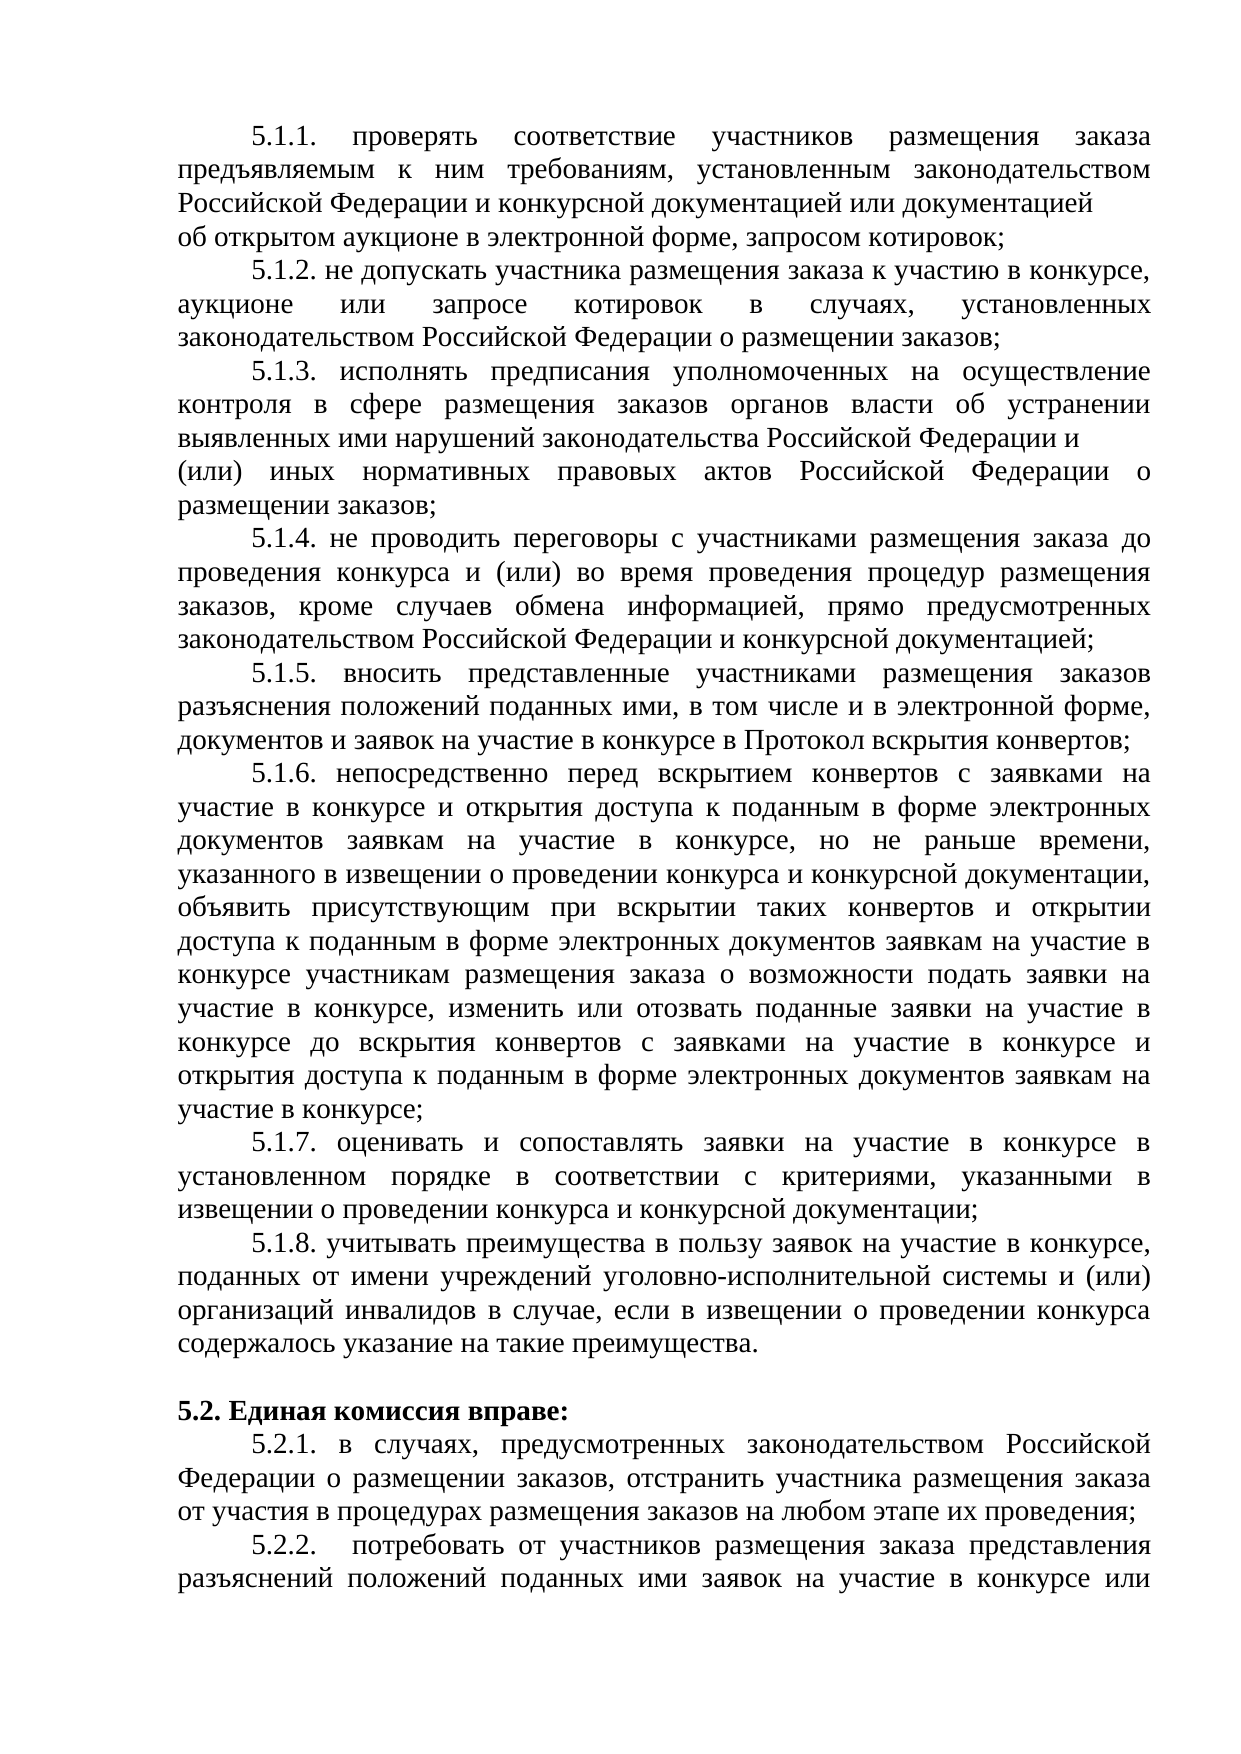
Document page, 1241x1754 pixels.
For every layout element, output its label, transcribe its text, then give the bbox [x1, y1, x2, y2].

text 5.1.2. не допускать участника размещения заказа к участию в конкурсе, аукционе или запросе котировок в случаях, установленных законодательством Российской Федерации о размещении заказов; [177, 252, 1152, 353]
text 5.1.6. непосредственно перед вскрытием конвертов с заявками на участие в конкурсе и открытия доступа к поданным в форме электронных документов заявкам на участие в конкурсе, но не раньше времени, указанного в извещении о проведении конкурса и конкурсной документации, объявить присутствующим при вскрытии таких конвертов и открытии доступа к поданным в форме электронных документов заявкам на участие в конкурсе участникам размещения заказа о возможности подать заявки на участие в конкурсе, изменить или отозвать поданные заявки на участие в конкурсе до вскрытия конвертов с заявками на участие в конкурсе и открытия доступа к поданным в форме электронных документов заявкам на участие в конкурсе; [177, 755, 1152, 1124]
text 5.1.4. не проводить переговоры с участниками размещения заказа до проведения конкурса и (или) во время проведения процедур размещения заказов, кроме случаев обмена информацией, прямо предусмотренных законодательством Российской Федерации и конкурсной документацией; [177, 521, 1152, 655]
text 5.1.1. проверять соответствие участников размещения заказа предъявляемым к ним требованиям, установленным законодательством Российской Федерации и конкурсной документацией или документацией [177, 118, 1152, 219]
text 5.2.1. в случаях, предусмотренных законодательством Российской Федерации о размещении заказов, отстранить участника размещения заказа от участия в процедурах размещения заказов на любом этапе их проведения; [177, 1426, 1152, 1527]
text 5.2. Единая комиссия вправе: [177, 1393, 1152, 1426]
text 5.1.5. вносить представленные участниками размещения заказов разъяснения положений поданных ими, в том числе и в электронной форме, документов и заявок на участие в конкурсе в Протокол вскрытия конвертов; [177, 655, 1152, 755]
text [177, 1527, 1152, 1594]
text 5.1.3. исполнять предписания уполномоченных на осуществление контроля в сфере размещения заказов органов власти об устранении выявленных ими нарушений законодательства Российской Федерации и [177, 353, 1152, 453]
text 5.1.7. оценивать и сопоставлять заявки на участие в конкурсе в установленном порядке в соответствии с критериями, указанными в извещении о проведении конкурса и конкурсной документации; [177, 1124, 1152, 1225]
text 5.1.8. учитывать преимущества в пользу заявок на участие в конкурсе, поданных от имени учреждений уголовно-исполнительной системы и (или) организаций инвалидов в случае, если в извещении о проведении конкурса содержалось указание на такие преимущества. [177, 1225, 1152, 1359]
text (или) иных нормативных правовых актов Российской Федерации о размещении заказов; [177, 453, 1152, 521]
text об открытом аукционе в электронной форме, запросом котировок; [177, 219, 1152, 252]
